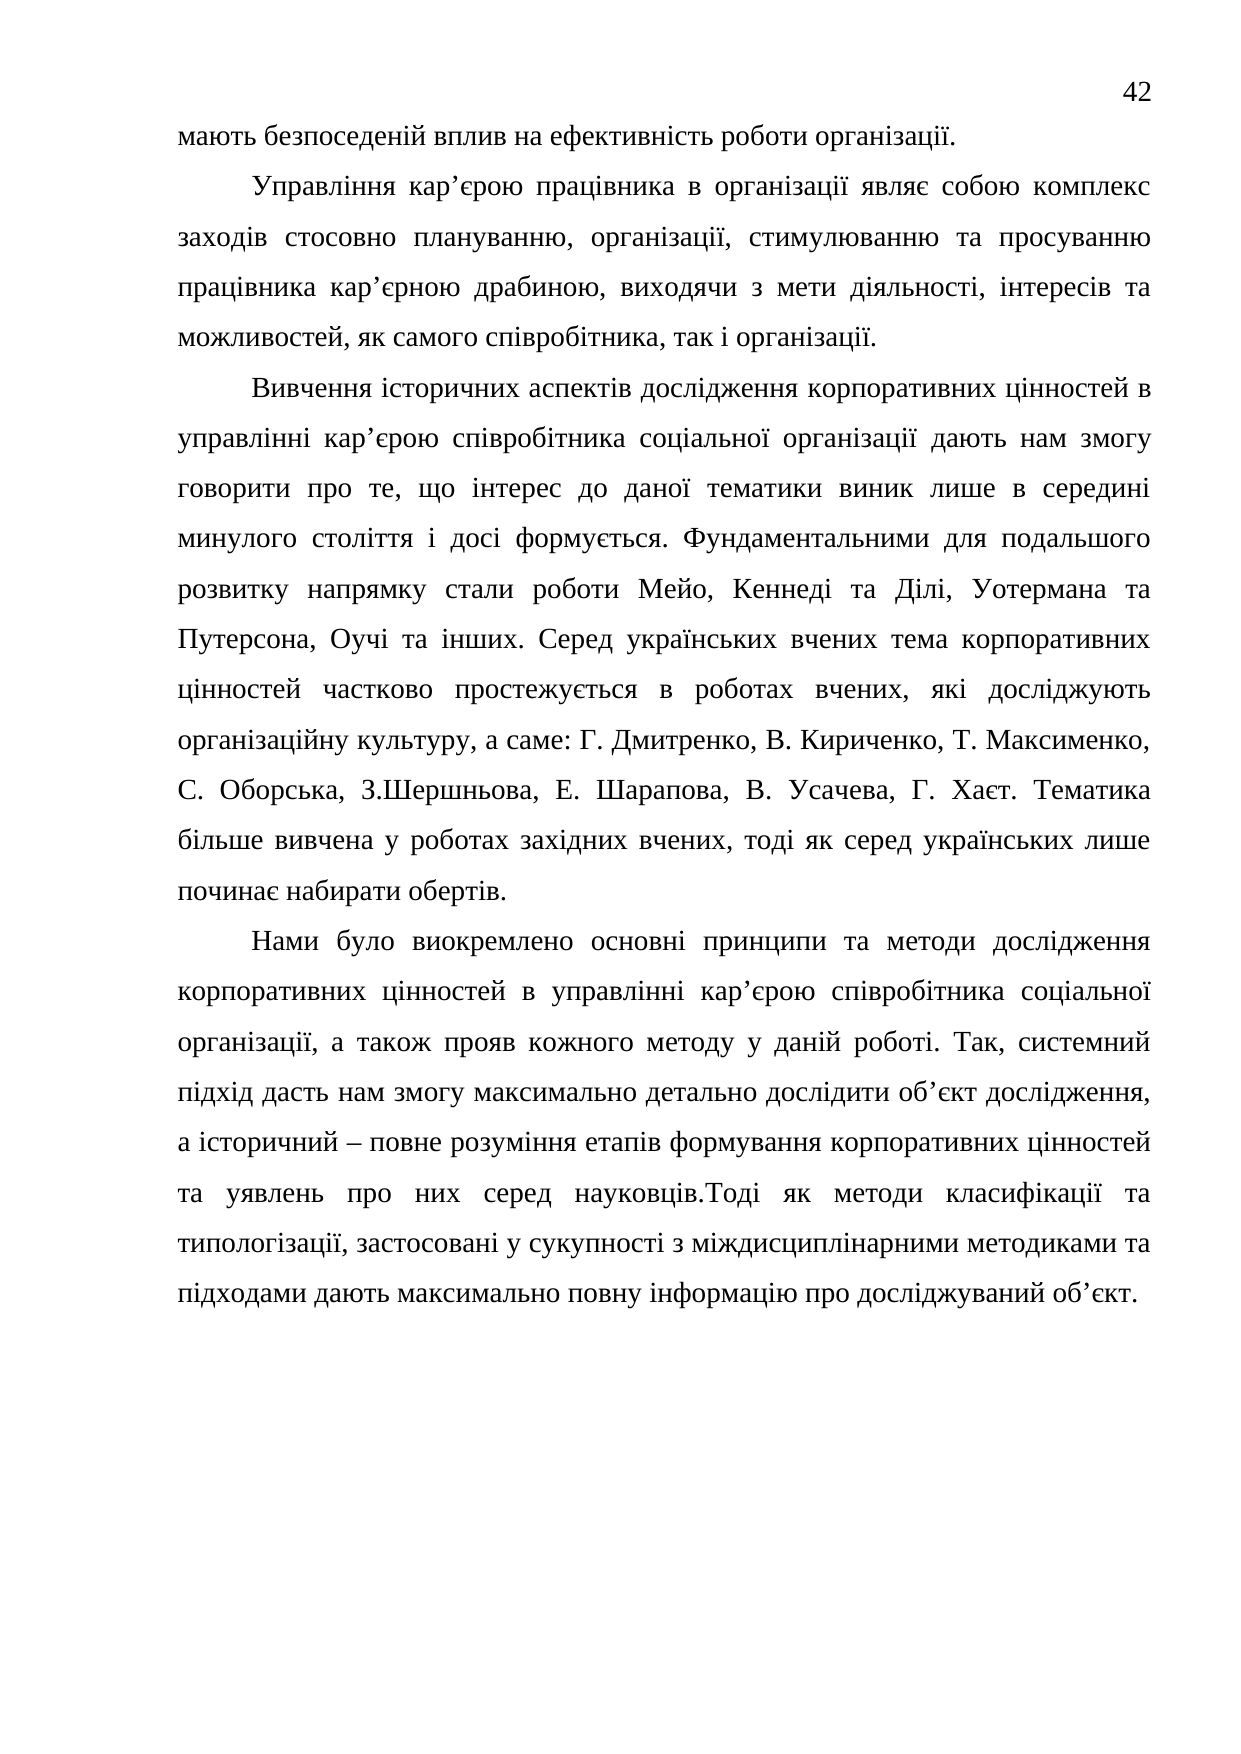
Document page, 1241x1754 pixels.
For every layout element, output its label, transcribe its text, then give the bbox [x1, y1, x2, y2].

text Управління кар’єрою працівника в організації являє собою комплекс заходів стосовно плануванню, організації, стимулюванню та просуванню працівника кар’єрною драбиною, виходячи з мети діяльності, інтересів та можливостей, як самого співробітника, так і організації. [177, 168, 1152, 353]
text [177, 118, 1152, 152]
text Нами було виокремлено основні принципи та методи дослідження корпоративних цінностей в управлінні кар’єрою співробітника соціальної організації, а також прояв кожного методу у даній роботі. Так, системний підхід дасть нам змогу максимально детально дослідити об’єкт дослідження, а історичний – повне розуміння етапів формування корпоративних цінностей та уявлень про них серед науковців.Тоді як методи класифікації та типологізації, застосовані у сукупності з міждисциплінарними методиками та підходами дають максимально повну інформацію про досліджуваний об’єкт. [177, 923, 1152, 1309]
text Вивчення історичних аспектів дослідження корпоративних цінностей в управлінні кар’єрою співробітника соціальної організації дають нам змогу говорити про те, що інтерес до даної тематики виник лише в середині минулого століття і досі формується. Фундаментальними для подальшого розвитку напрямку стали роботи Мейо, Кеннеді та Ділі, Уотермана та Путерсона, Оучі та інших. Серед українських вчених тема корпоративних цінностей частково простежується в роботах вчених, які досліджують організаційну культуру, а саме: Г. Дмитренко, В. Кириченко, Т. Максименко, С. Оборська, З.Шершньова, Е. Шарапова, В. Усачева, Г. Хаєт. Тематика більше вивчена у роботах західних вчених, тоді як серед українських лише починає набирати обертів. [177, 370, 1152, 906]
